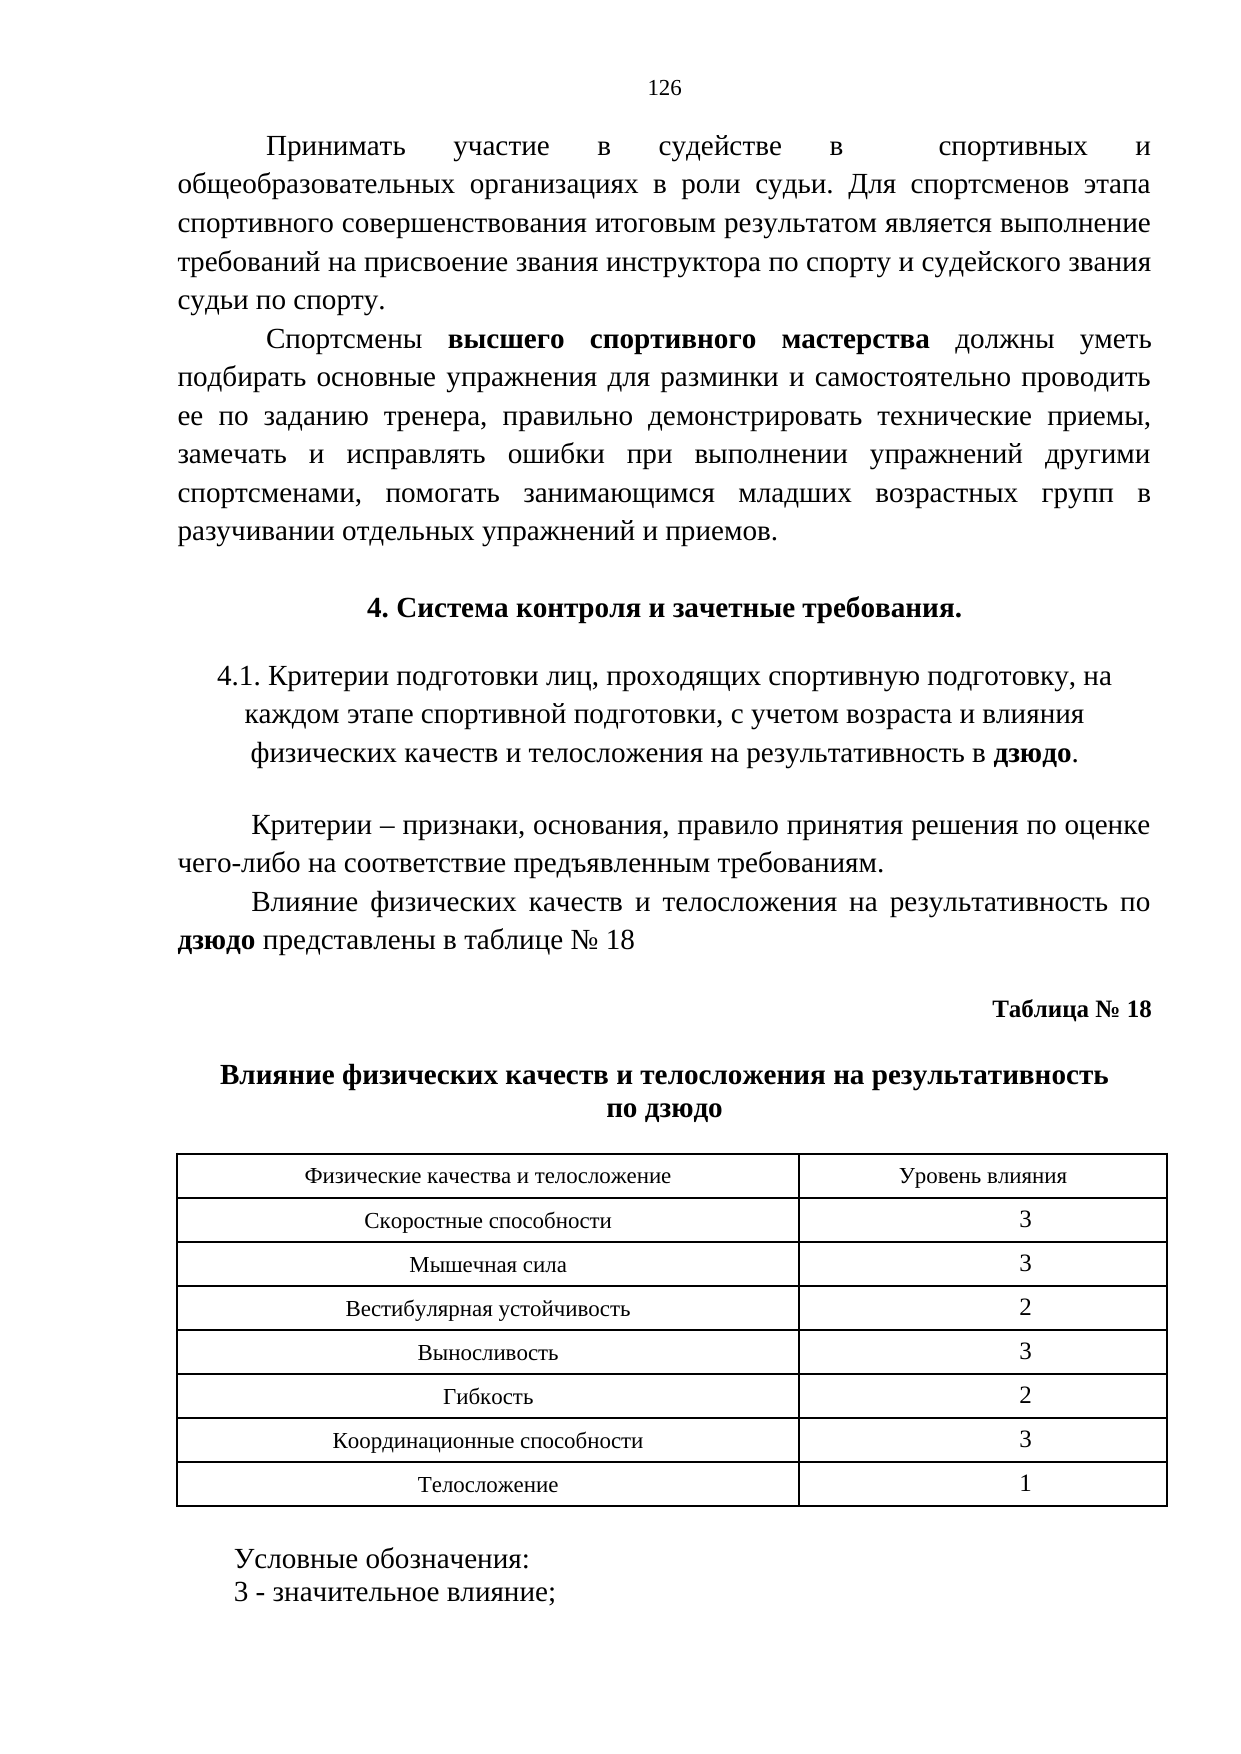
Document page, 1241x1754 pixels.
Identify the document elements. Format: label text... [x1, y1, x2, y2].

text 3 - значительное влияние; [177, 1574, 1152, 1608]
list Влияние физических качеств и телосложения на результативность [177, 1057, 1152, 1090]
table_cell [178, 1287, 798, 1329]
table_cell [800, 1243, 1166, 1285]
text Условные обозначения: [177, 1541, 1152, 1574]
list по дзюдо [177, 1090, 1152, 1124]
list Влияние физических качеств и телосложения на результативность по дзюдо представлены в таблице № 18 [177, 884, 1152, 956]
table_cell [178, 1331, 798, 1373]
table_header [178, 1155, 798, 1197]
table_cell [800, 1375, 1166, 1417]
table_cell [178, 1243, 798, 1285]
text 4.1. Критерии подготовки лиц, проходящих спортивную подготовку, на каждом этапе спортивной подготовки, с учетом возраста и влияния физических качеств и телосложения на результативность в дзюдо. [177, 658, 1152, 768]
text 4. Система контроля и зачетные требования. [177, 591, 1152, 624]
text Принимать участие в судействе в спортивных и общеобразовательных организациях в роли судьи. Для спортсменов этапа спортивного совершенствования итоговым результатом является выполнение требований на присвоение звания инструктора по спорту и судейского звания судьи по спорту. [177, 128, 1152, 316]
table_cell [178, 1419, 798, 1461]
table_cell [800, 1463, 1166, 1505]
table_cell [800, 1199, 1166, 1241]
text Спортсмены высшего спортивного мастерства должны уметь подбирать основные упражнения для разминки и самостоятельно проводить ее по заданию тренера, правильно демонстрировать технические приемы, замечать и исправлять ошибки при выполнении упражнений другими спортсменами, помогать занимающимся младших возрастных групп в разучивании отдельных упражнений и приемов. [177, 321, 1152, 547]
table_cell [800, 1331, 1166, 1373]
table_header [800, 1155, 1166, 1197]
text Критерии – признаки, основания, правило принятия решения по оценке чего-либо на соответствие предъявленным требованиям. [177, 807, 1152, 879]
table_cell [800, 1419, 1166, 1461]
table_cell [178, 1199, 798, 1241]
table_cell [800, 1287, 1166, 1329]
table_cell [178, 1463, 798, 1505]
list Таблица № 18 [177, 994, 1152, 1023]
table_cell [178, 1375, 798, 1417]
